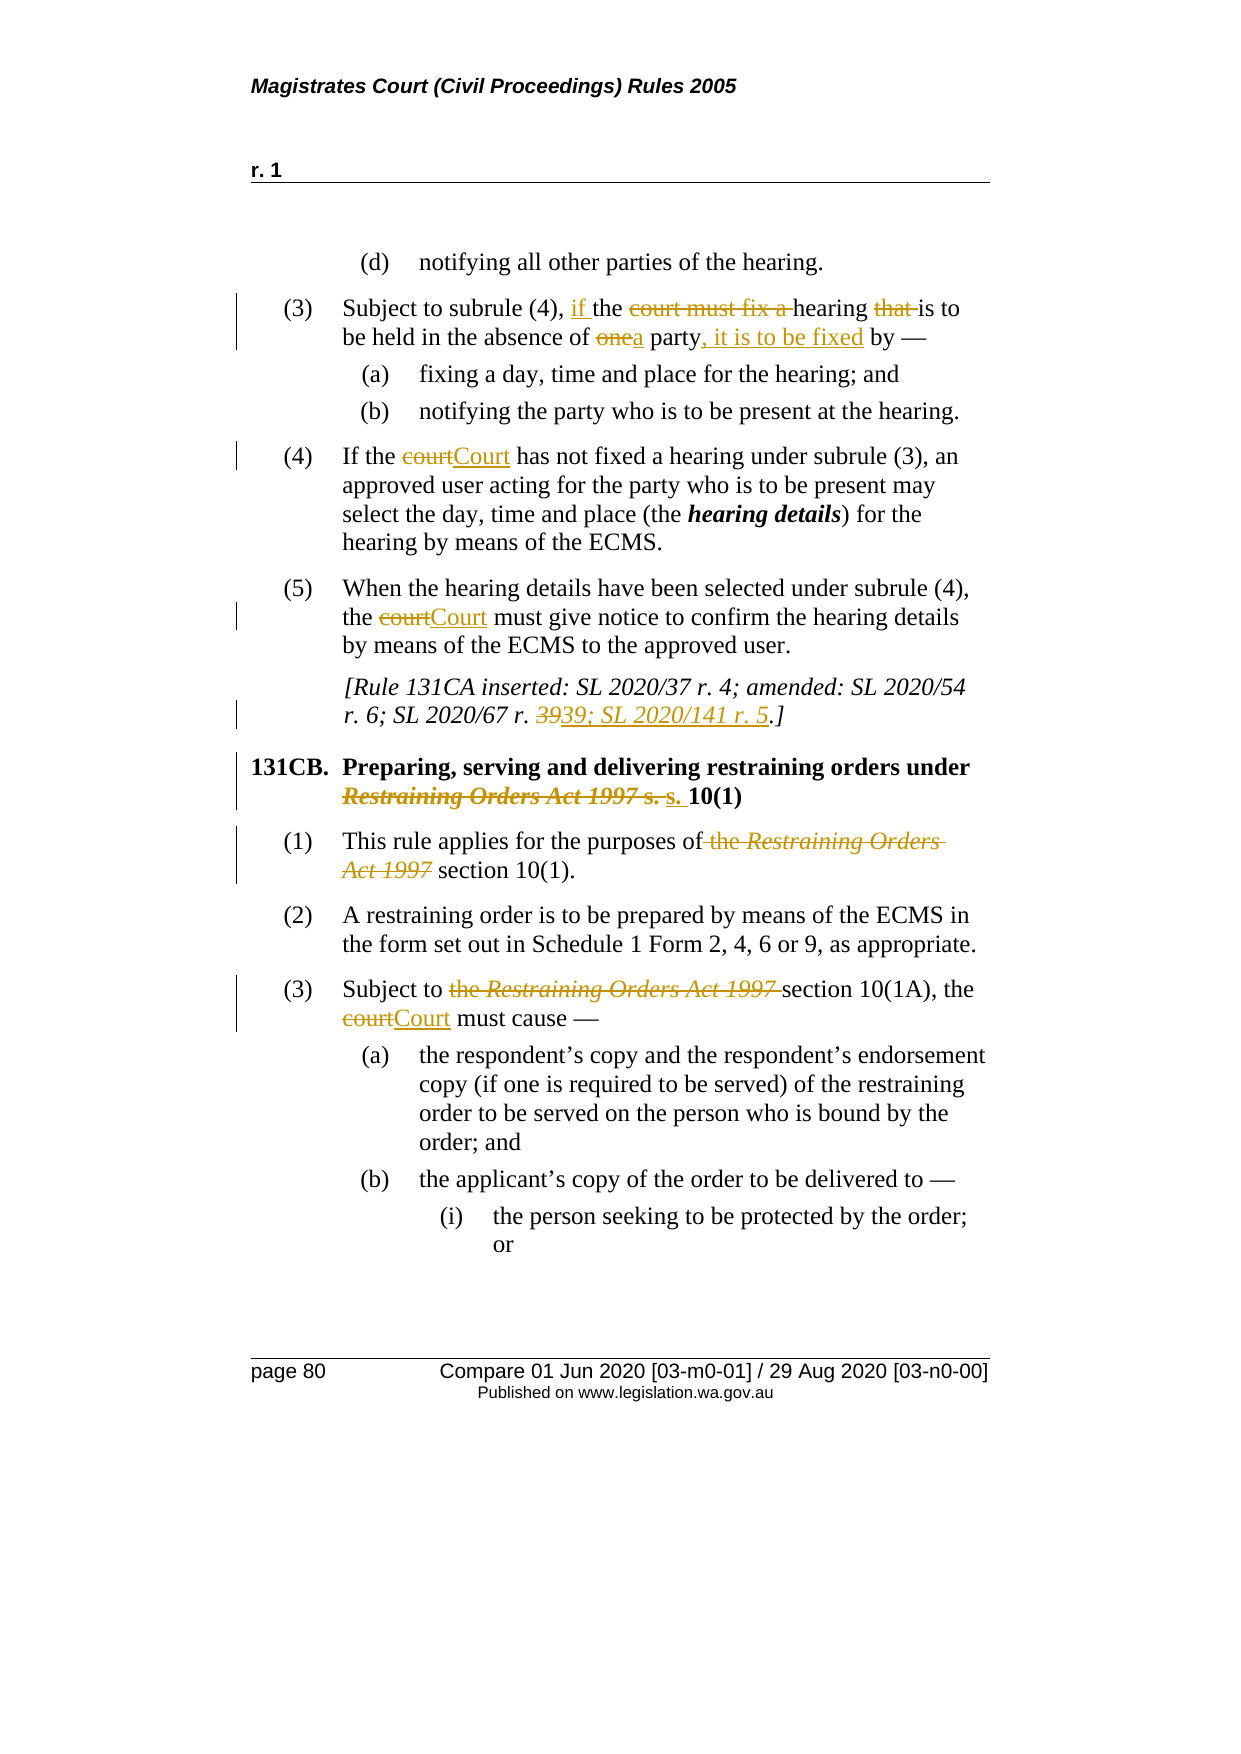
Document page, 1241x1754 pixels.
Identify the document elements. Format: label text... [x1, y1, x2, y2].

text (a) fixing a day, time and place for the hearing; and [251, 359, 990, 387]
text (1) This rule applies for the purposes of section 10(1). [251, 826, 990, 884]
text (a) the respondent’s copy and the respondent’s endorsement copy (if one is required to be served) of the restraining order to be served on the person who is bound by the order; and [251, 1040, 990, 1155]
text (i) the person seeking to be protected by the order; or [251, 1201, 990, 1258]
text (5) When the hearing details have been selected under subrule (4), the must give notice to confirm the hearing details by means of the ECMS to the approved user. [251, 573, 990, 659]
text (4) If the has not fixed a hearing under subrule (3), an approved user acting for the party who is to be present may select the day, time and place (the hearing details) for the hearing by means of the ECMS. [251, 441, 990, 556]
text (2) A restraining order is to be prepared by means of the ECMS in the form set out in Schedule 1 Form 2, 4, 6 or 9, as appropriate. [251, 900, 990, 958]
text (3) Subject to section 10(1A), the must cause — [251, 974, 990, 1032]
text (d) notifying all other parties of the hearing. [251, 247, 990, 276]
text (3) Subject to subrule (4), the hearing is to be held in the absence of party by — [251, 293, 990, 350]
text (b) the applicant’s copy of the order to be delivered to — [251, 1164, 990, 1192]
subtitle 131CB. Preparing, serving and delivering restraining orders under 10(1) [251, 752, 990, 809]
text [Rule 131CA inserted: SL 2020/37 r. 4; amended: SL 2020/54 r. 6; SL 2020/67 r. .] [251, 672, 990, 729]
text (b) notifying the party who is to be present at the hearing. [251, 396, 990, 424]
